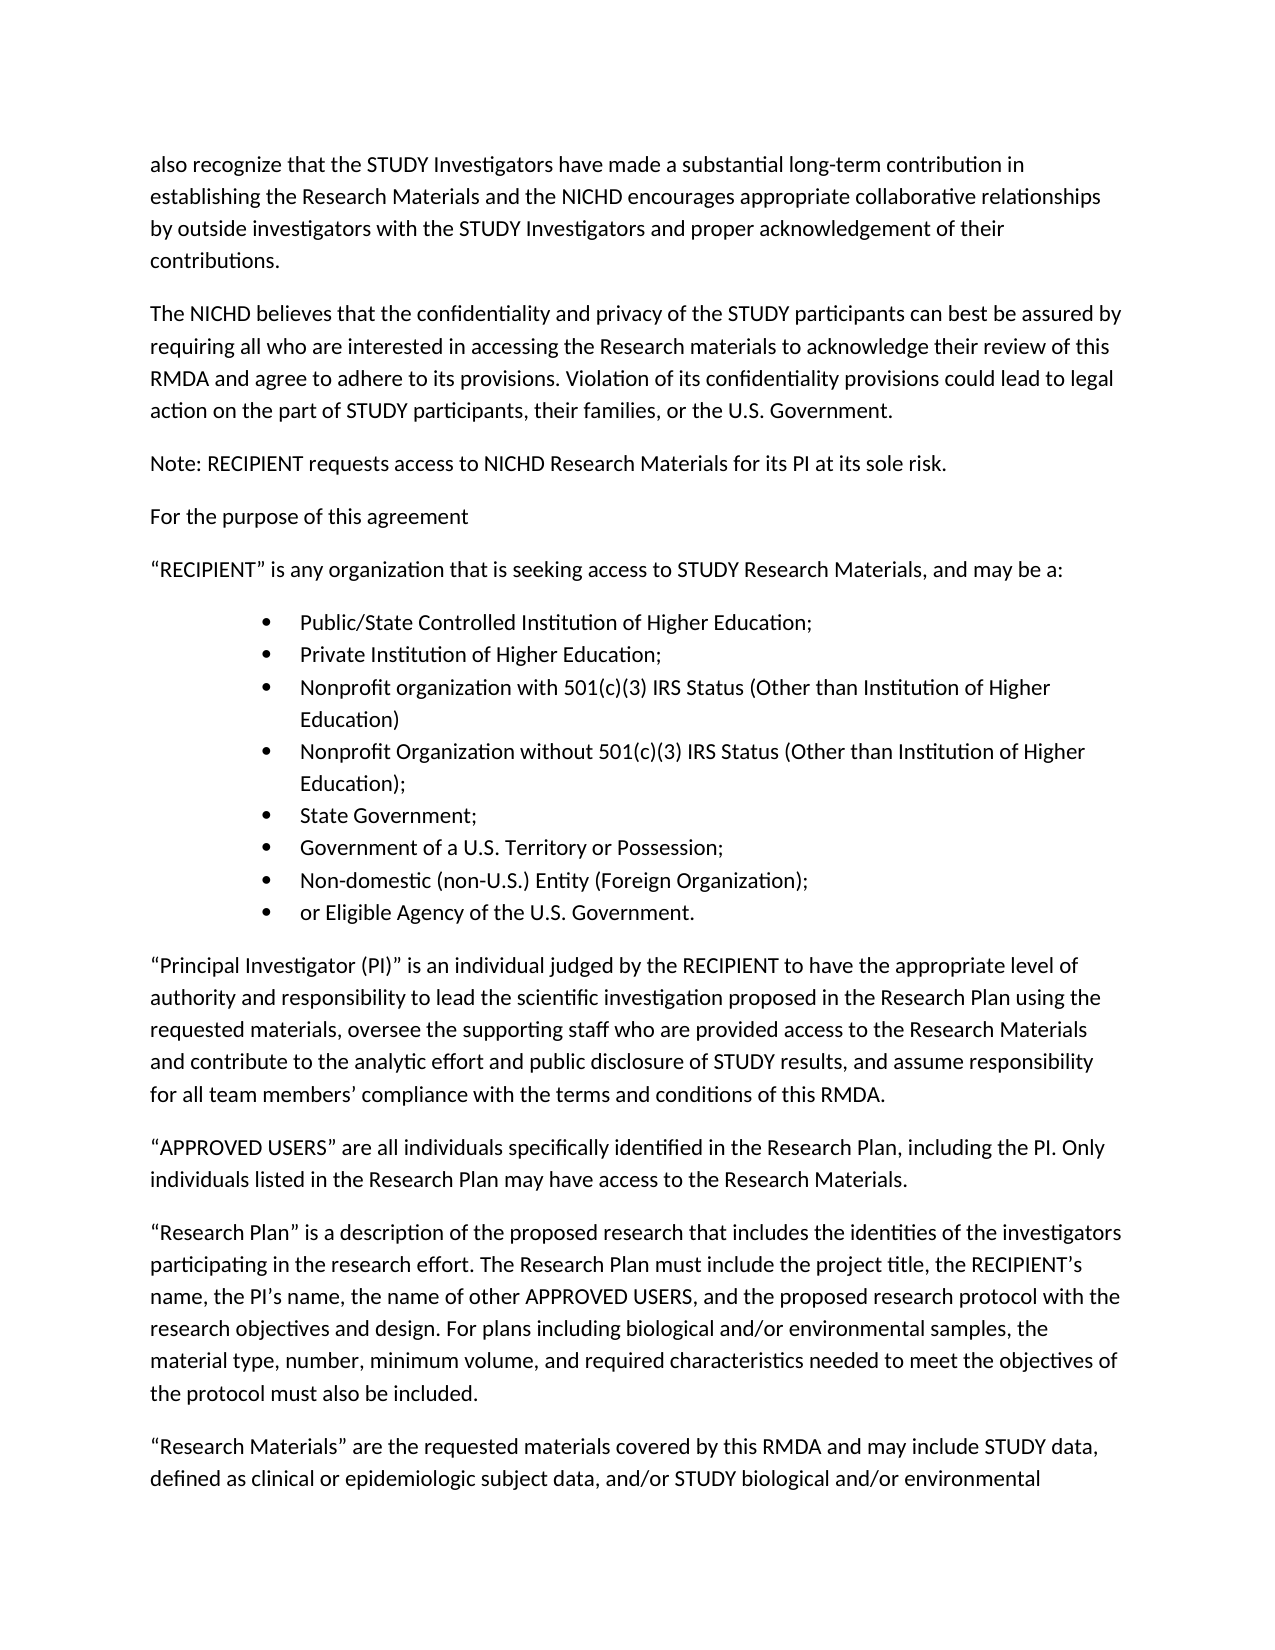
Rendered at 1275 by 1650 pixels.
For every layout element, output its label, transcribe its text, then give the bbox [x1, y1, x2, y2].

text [150, 150, 1125, 274]
list State Government; [262, 801, 1125, 829]
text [150, 1432, 1125, 1492]
text “RECIPIENT” is any organization that is seeking access to STUDY Research Materials, and may be a: [150, 555, 1125, 583]
list Public/State Controlled Institution of Higher Education; [262, 608, 1125, 636]
list Private Institution of Higher Education; [262, 640, 1125, 668]
list Government of a U.S. Territory or Possession; [262, 833, 1125, 862]
text “Principal Investigator (PI)” is an individual judged by the RECIPIENT to have the appropriate level of authority and responsibility to lead the scientific investigation proposed in the Research Plan using the requested materials, oversee the supporting staff who are provided access to the Research Materials and contribute to the analytic effort and public disclosure of STUDY results, and assume responsibility for all team members’ compliance with the terms and conditions of this RMDA. [150, 951, 1125, 1108]
text Note: RECIPIENT requests access to NICHD Research Materials for its PI at its sole risk. [150, 449, 1125, 477]
list or Eligible Agency of the U.S. Government. [262, 898, 1125, 926]
list Nonprofit organization with 501(c)(3) IRS Status (Other than Institution of Higher Education) [262, 673, 1125, 733]
text For the purpose of this agreement [150, 502, 1125, 530]
text The NICHD believes that the confidentiality and privacy of the STUDY participants can best be assured by requiring all who are interested in accessing the Research materials to acknowledge their review of this RMDA and agree to adhere to its provisions. Violation of its confidentiality provisions could lead to legal action on the part of STUDY participants, their families, or the U.S. Government. [150, 299, 1125, 424]
text “Research Plan” is a description of the proposed research that includes the identities of the investigators participating in the research effort. The Research Plan must include the project title, the RECIPIENT’s name, the PI’s name, the name of other APPROVED USERS, and the proposed research protocol with the research objectives and design. For plans including biological and/or environmental samples, the material type, number, minimum volume, and required characteristics needed to meet the objectives of the protocol must also be included. [150, 1218, 1125, 1407]
text “APPROVED USERS” are all individuals specifically identified in the Research Plan, including the PI. Only individuals listed in the Research Plan may have access to the Research Materials. [150, 1133, 1125, 1193]
list Non-domestic (non-U.S.) Entity (Foreign Organization); [262, 866, 1125, 894]
list Nonprofit Organization without 501(c)(3) IRS Status (Other than Institution of Higher Education); [262, 737, 1125, 797]
